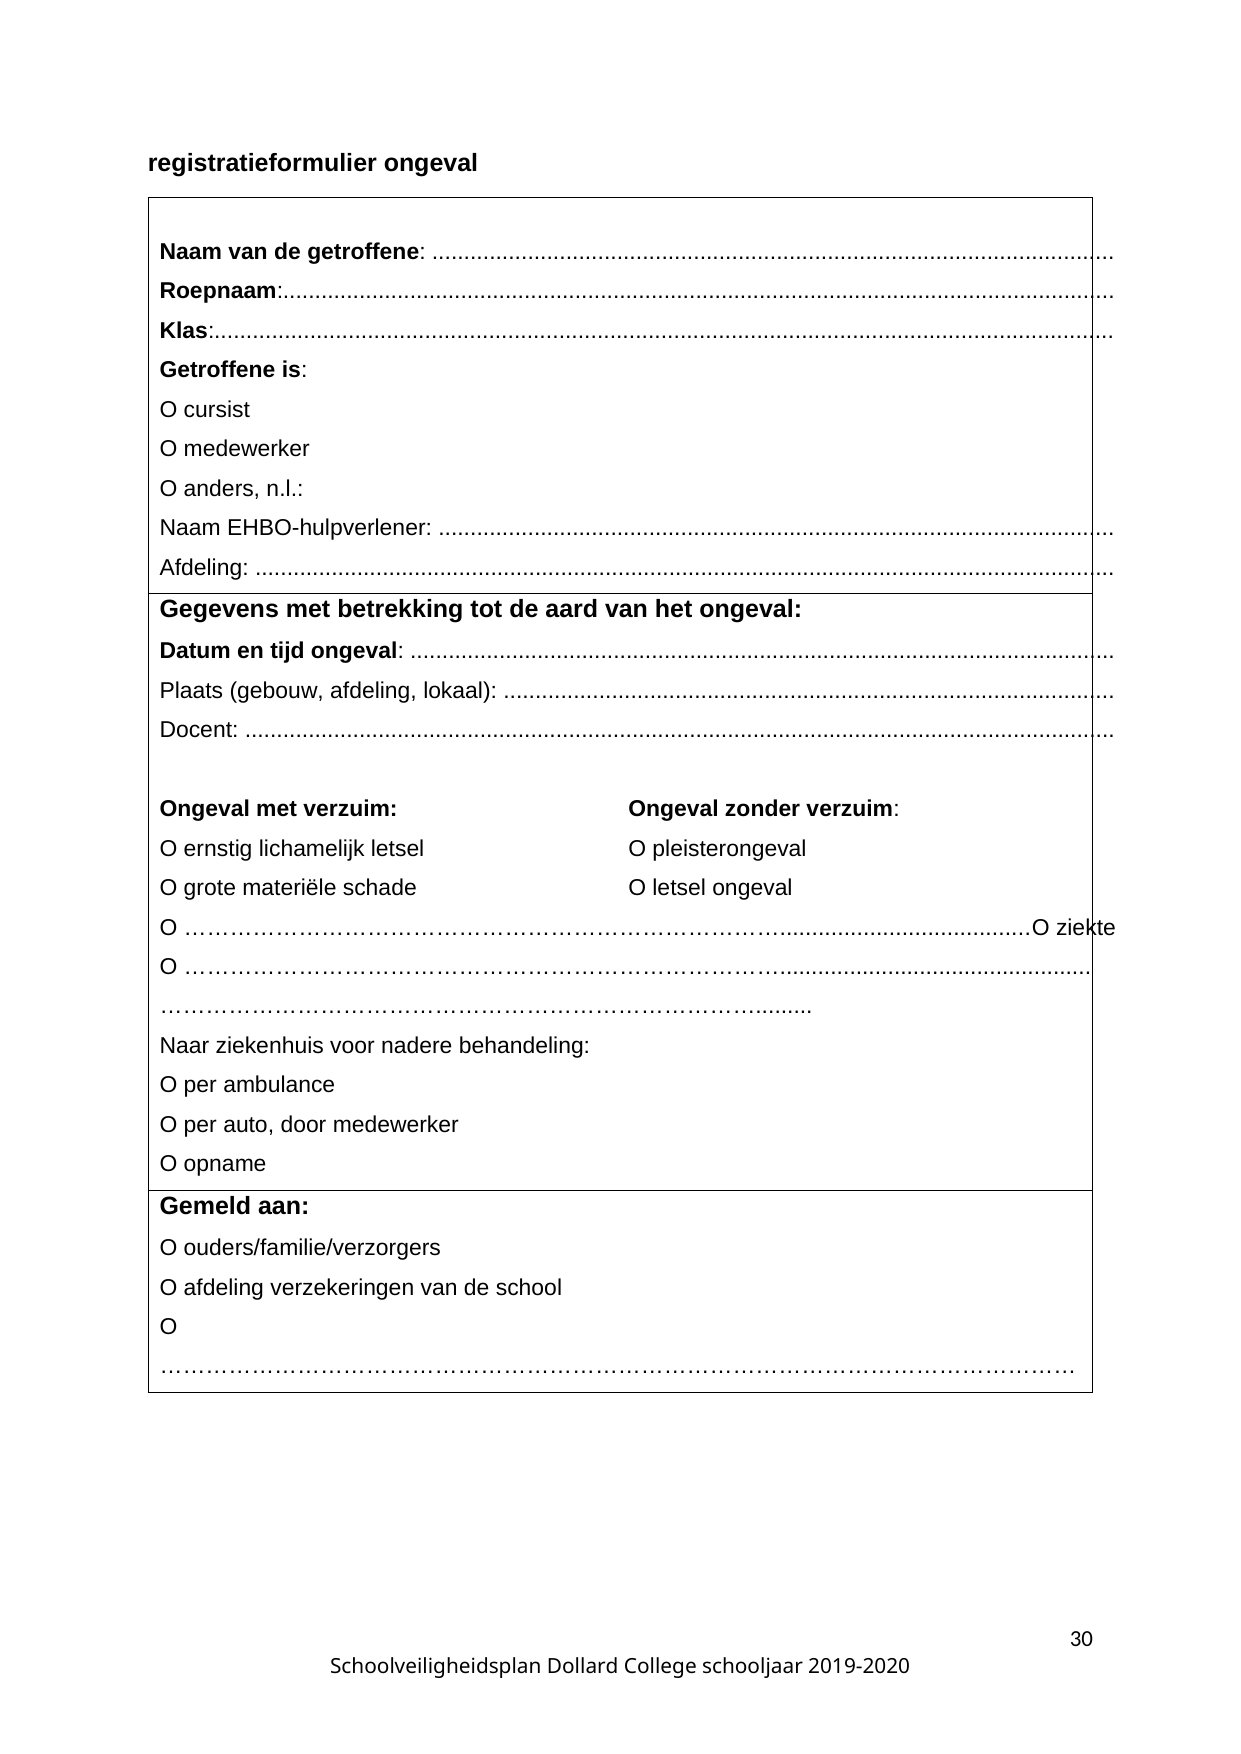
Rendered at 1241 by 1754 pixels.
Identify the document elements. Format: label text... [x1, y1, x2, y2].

table_cell Gemeld aan: Ο ouders/familie/verzorgers Ο afdeling verzekeringen van de school Ο ………………………………………………………………………………………………………… [149, 1191, 1092, 1392]
text registratieformulier ongeval [148, 148, 1093, 176]
table_header Naam van de getroffene: Roepnaam: Klas: Getroffene is: Ο cursist Ο medewerker Ο anders, n.l.: Naam EHBO-hulpverlener: Afdeling: [149, 198, 1092, 593]
table_cell Gegevens met betrekking tot de aard van het ongeval: Datum en tijd ongeval: Plaats (gebouw, afdeling, lokaal): Docent: Ongeval met verzuim: Ongeval zonder verzuim: Ο ernstig lichamelijk letsel Ο pleisterongeval Ο grote materiële schade Ο letsel ongeval Ο …………………………………………………………………….. Ο ziekte Ο …………………………………………………………………….. Ο ……………………………………………………………………......... Naar ziekenhuis voor nadere behandeling: Ο per ambulance Ο per auto, door medewerker Ο opname [149, 594, 1092, 1190]
